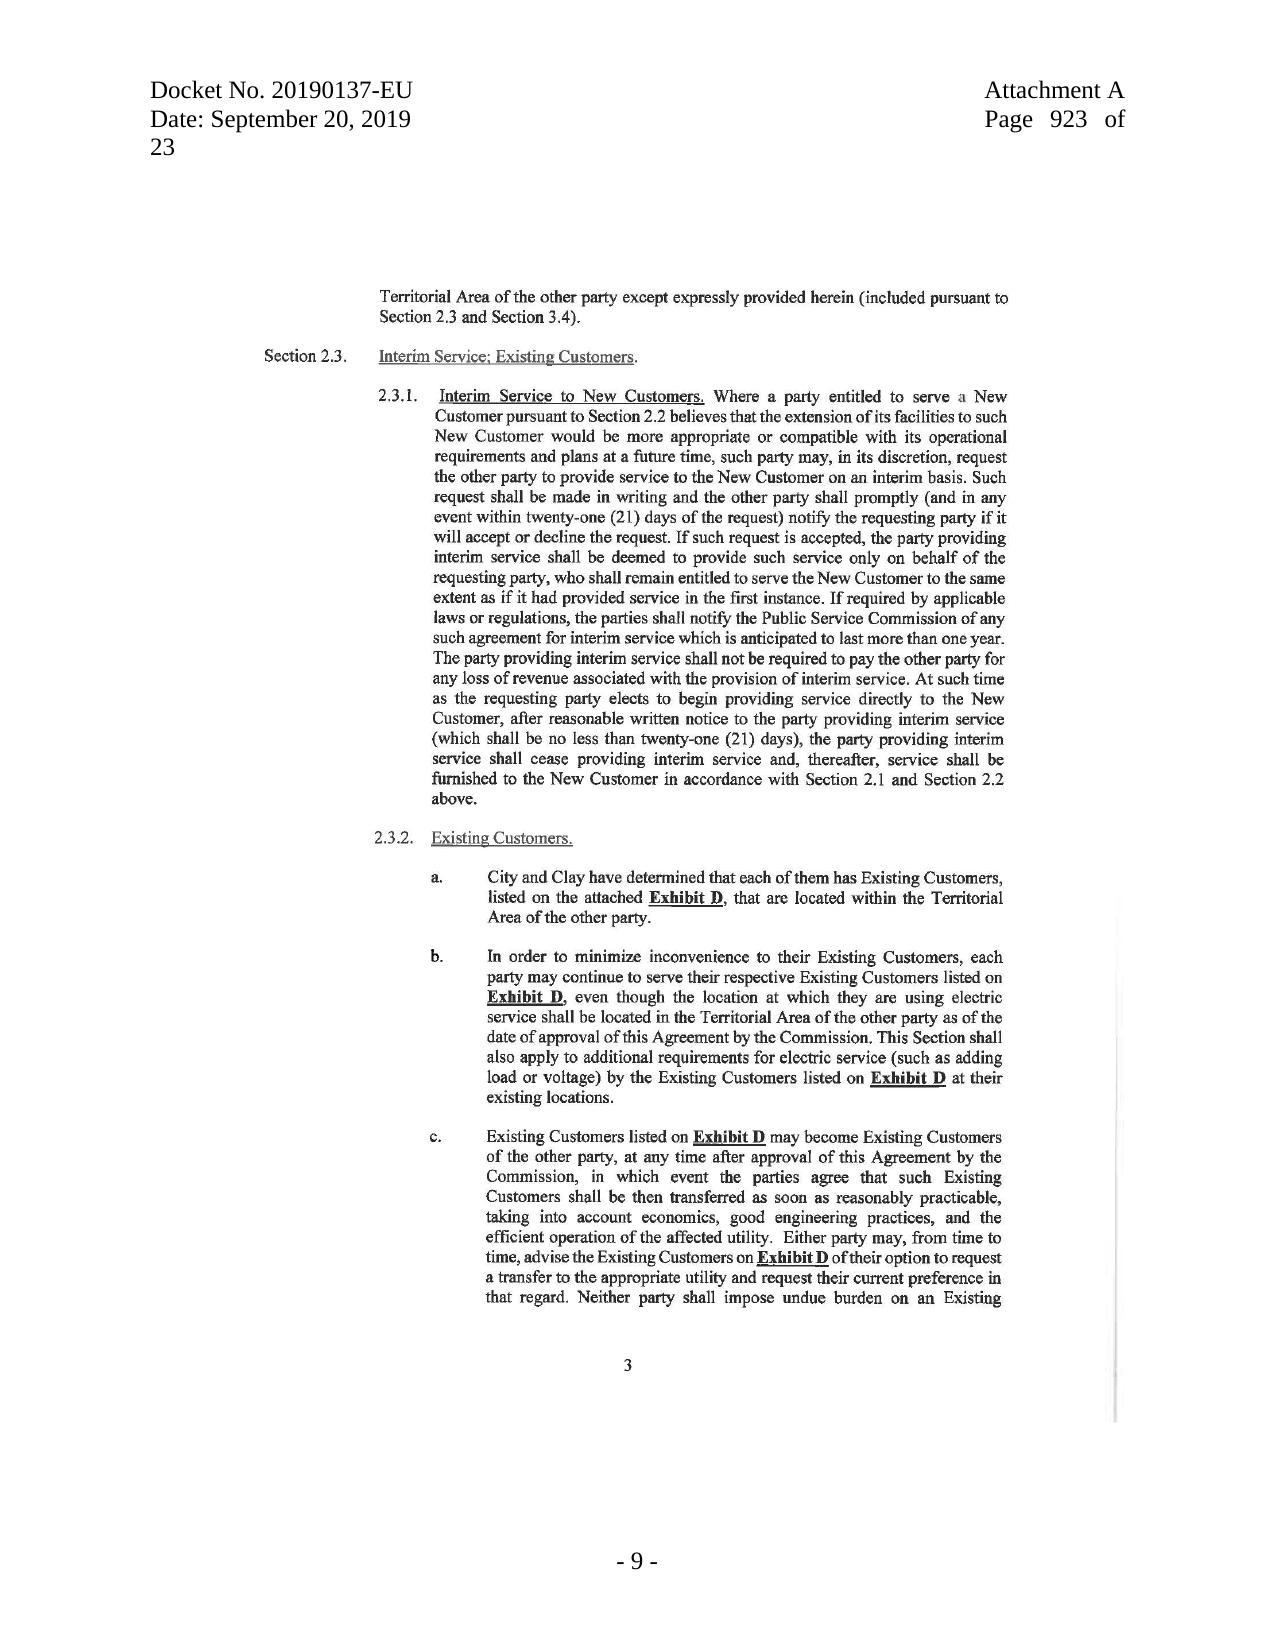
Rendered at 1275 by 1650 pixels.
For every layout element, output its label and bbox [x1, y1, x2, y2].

picture [150, 165, 1125, 1427]
